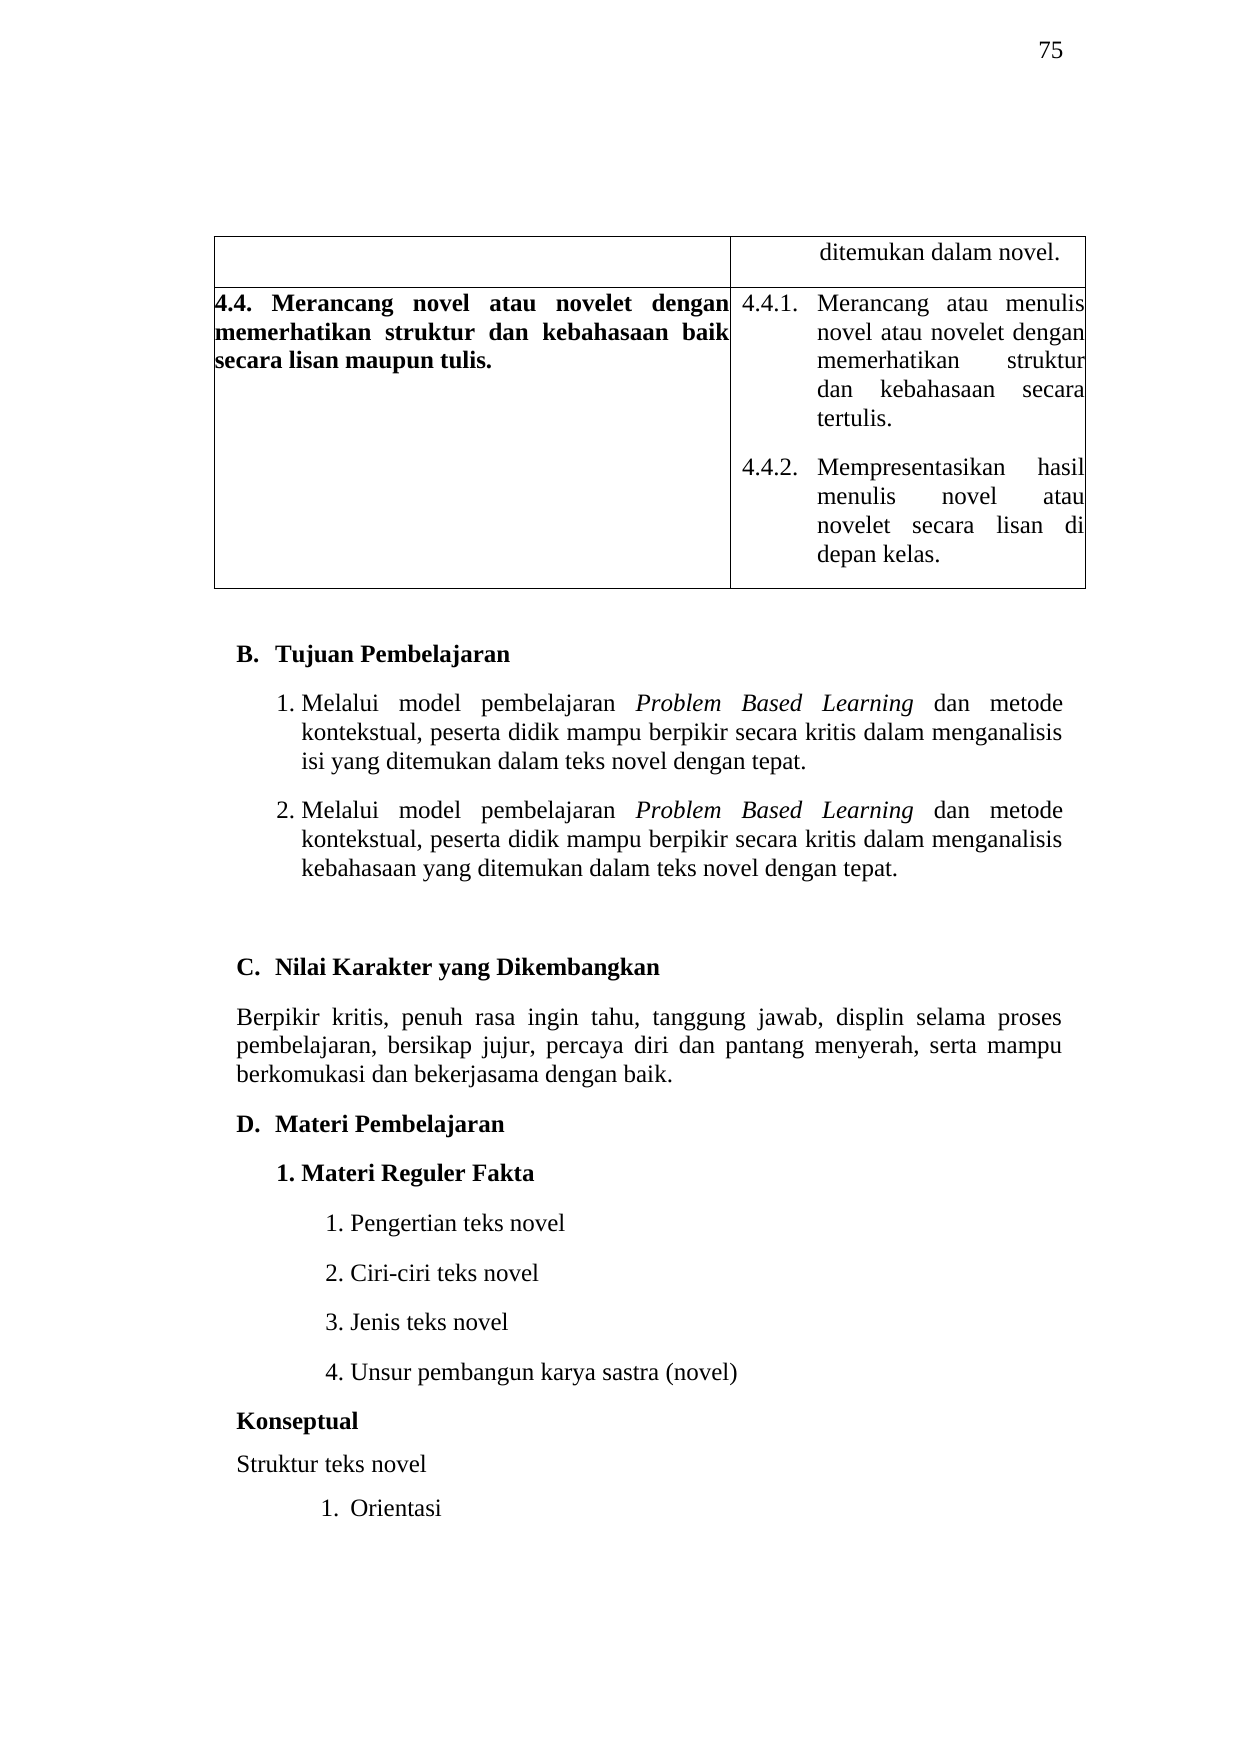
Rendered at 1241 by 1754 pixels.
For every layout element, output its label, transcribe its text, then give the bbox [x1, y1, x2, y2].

list Orientasi [320, 1493, 1063, 1521]
list Unsur pembangun karya sastra (novel) [325, 1357, 1063, 1386]
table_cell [731, 237, 1085, 287]
text Struktur teks novel [236, 1449, 1063, 1478]
list Materi Pembelajaran [236, 1109, 1063, 1138]
list Jenis teks novel [325, 1307, 1063, 1336]
list Melalui model pembelajaran Problem Based Learning dan metode kontekstual, peserta didik mampu berpikir secara kritis dalam menganalisis kebahasaan yang ditemukan dalam teks novel dengan tepat. [276, 796, 1063, 882]
list Ciri-ciri teks novel [325, 1258, 1063, 1286]
table_cell Merancang atau menulis novel atau novelet dengan memerhatikan struktur dan kebahasaan secara tertulis. Mempresentasikan hasil menulis novel atau novelet secara lisan di depan kelas. [731, 288, 1085, 588]
table_cell 4.4. Merancang novel atau novelet dengan memerhatikan struktur dan kebahasaan baik secara lisan maupun tulis. [215, 288, 730, 588]
text Berpikir kritis, penuh rasa ingin tahu, tanggung jawab, displin selama proses pembelajaran, bersikap jujur, percaya diri dan pantang menyerah, serta mampu berkomukasi dan bekerjasama dengan baik. [236, 1002, 1063, 1088]
list Melalui model pembelajaran Problem Based Learning dan metode kontekstual, peserta didik mampu berpikir secara kritis dalam menganalisis isi yang ditemukan dalam teks novel dengan tepat. [276, 688, 1063, 775]
list Pengertian teks novel [325, 1208, 1063, 1237]
text Konseptual [236, 1406, 1063, 1435]
list Nilai Karakter yang Dikembangkan [236, 952, 1063, 981]
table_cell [215, 237, 730, 287]
list Materi Reguler Fakta [276, 1158, 1063, 1187]
list Tujuan Pembelajaran [236, 639, 1063, 668]
